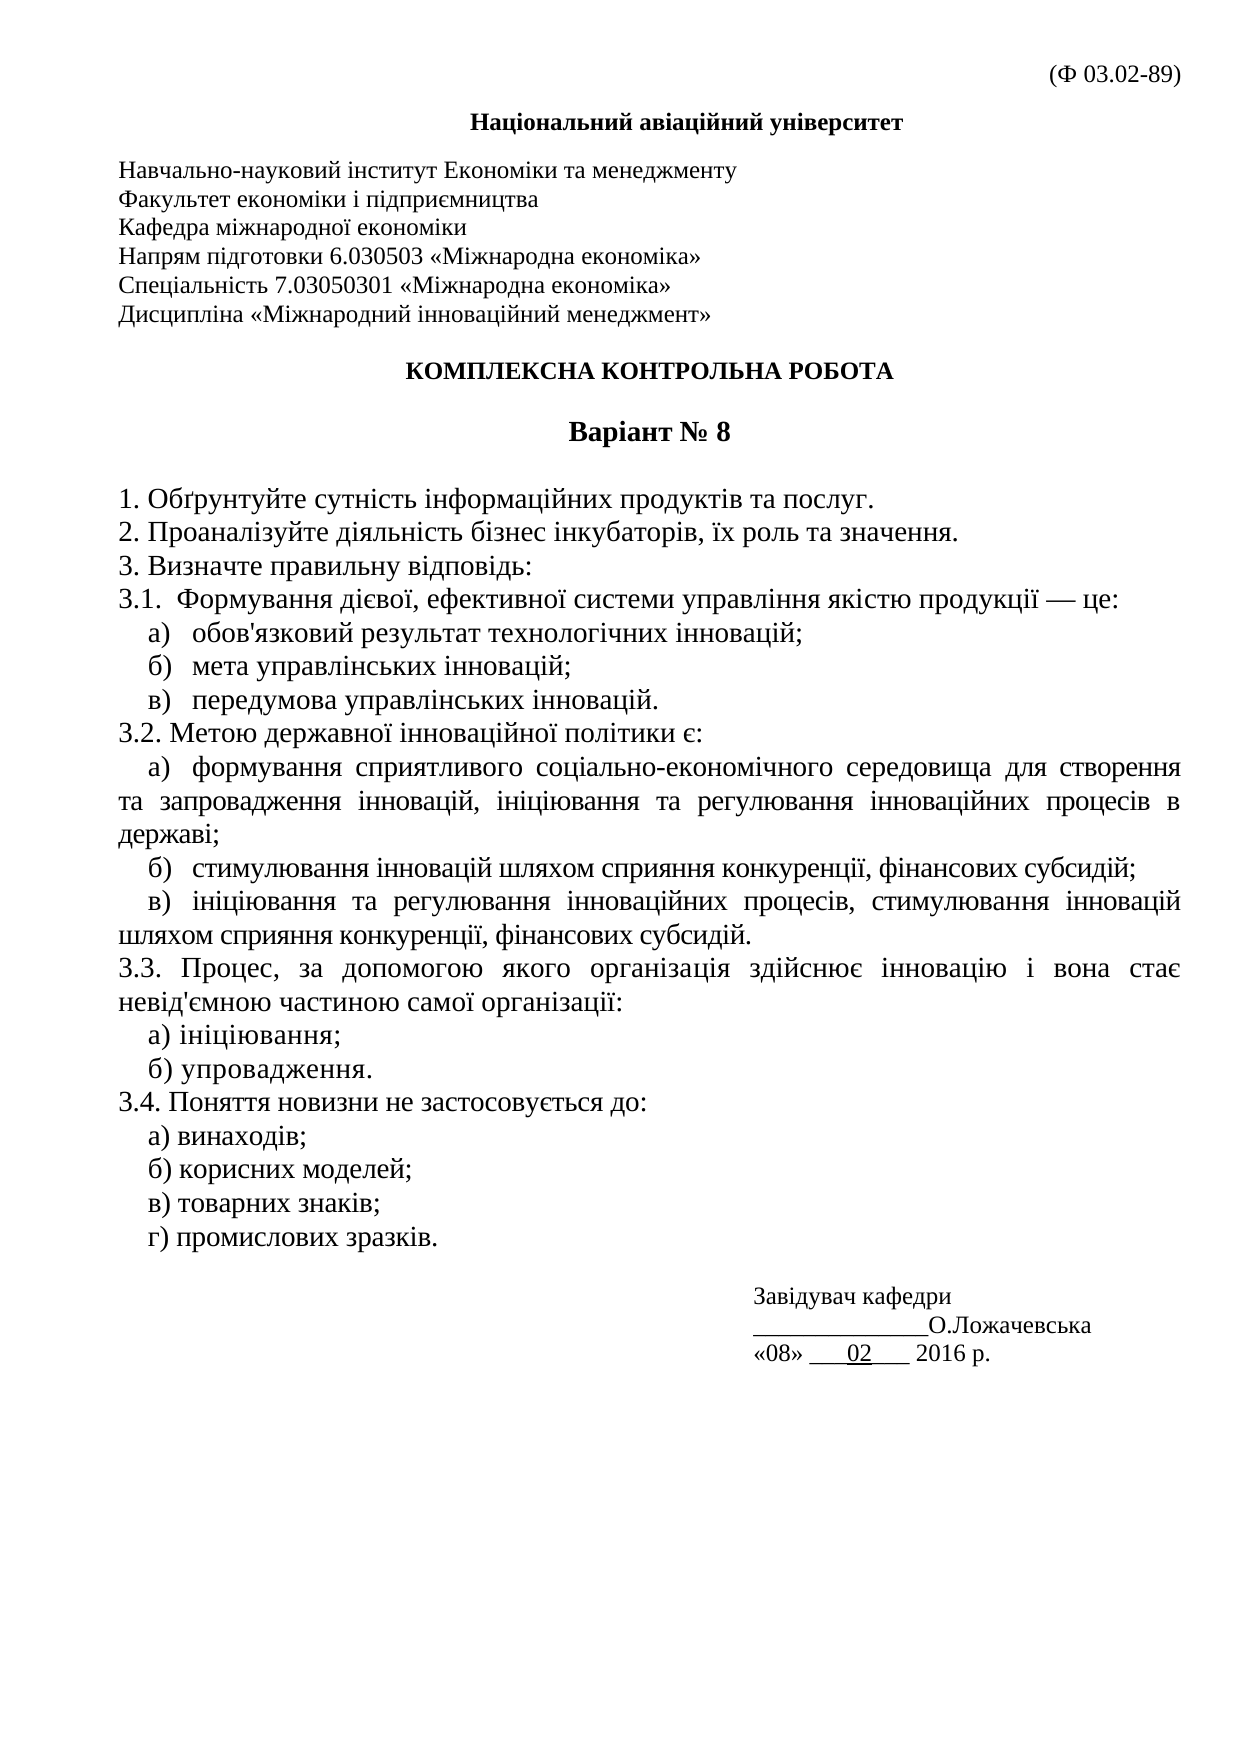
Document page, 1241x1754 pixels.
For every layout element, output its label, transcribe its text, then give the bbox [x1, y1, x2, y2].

text 3.2. Метою державної інноваційної політики є: [118, 716, 1181, 749]
text (Ф 03.02-89) [118, 59, 1181, 88]
text 3.3. Процес, за допомогою якого організація здійснює інновацію і вона стає невід'ємною частиною самої організації: [118, 950, 1181, 1017]
text 3.1. Формування дієвої, ефективної системи управління якістю продукції — це: [118, 581, 1181, 615]
text 3.4. Поняття новизни не застосовується до: [118, 1084, 1181, 1118]
text б) стимулювання інновацій шляхом сприяння конкуренції, фінансових субсидій; [118, 850, 1181, 883]
text в) товарних знаків; [118, 1185, 1181, 1219]
subtitle Варіант № 8 [118, 414, 1181, 447]
text 3. Визначте правильну відповідь: [118, 548, 1181, 581]
text б) мета управлінських інновацій; [118, 648, 1181, 682]
text г) промислових зразків. [118, 1219, 1181, 1252]
text в) ініціювання та регулювання інноваційних процесів, стимулювання інновацій шляхом сприяння конкуренції, фінансових субсидій. [118, 883, 1181, 950]
text в) передумова управлінських інновацій. [118, 682, 1181, 716]
text б) упровадження. [118, 1051, 1181, 1084]
text Національний авіаційний університет [118, 107, 1181, 136]
text Факультет економіки і підприємництва [118, 184, 1181, 212]
text ______________О.Ложачевська [118, 1310, 1181, 1338]
text 2. Проаналізуйте діяльність бізнес інкубаторів, їх роль та значення. [118, 514, 1181, 548]
text 1. Обґрунтуйте сутність інформаційних продуктів та послуг. [118, 481, 1181, 514]
text Навчально-науковий інститут Економіки та менеджменту [118, 155, 1181, 184]
text «08» ___02___ 2016 р. [118, 1338, 1181, 1367]
text Кафедра міжнародної економіки [118, 212, 1181, 241]
subtitle КОМПЛЕКСНА КОНТРОЛЬНА РОБОТА [118, 356, 1181, 385]
text б) корисних моделей; [118, 1152, 1181, 1185]
text а) винаходів; [118, 1118, 1181, 1152]
text а) ініціювання; [118, 1017, 1181, 1051]
subtitle Напрям підготовки 6.030503 «Міжнародна економіка» [118, 241, 1181, 270]
text а) формування сприятливого соціально-економічного середовища для створення та запровадження інновацій, ініціювання та регулювання інноваційних процесів в державі; [118, 749, 1181, 850]
text Дисципліна «Міжнародний інноваційний менеджмент» [118, 299, 1181, 327]
text Завідувач кафедри [118, 1281, 1181, 1310]
text а) обов'язковий результат технологічних інновацій; [118, 615, 1181, 648]
text Спеціальність 7.03050301 «Міжнародна економіка» [118, 270, 1181, 299]
